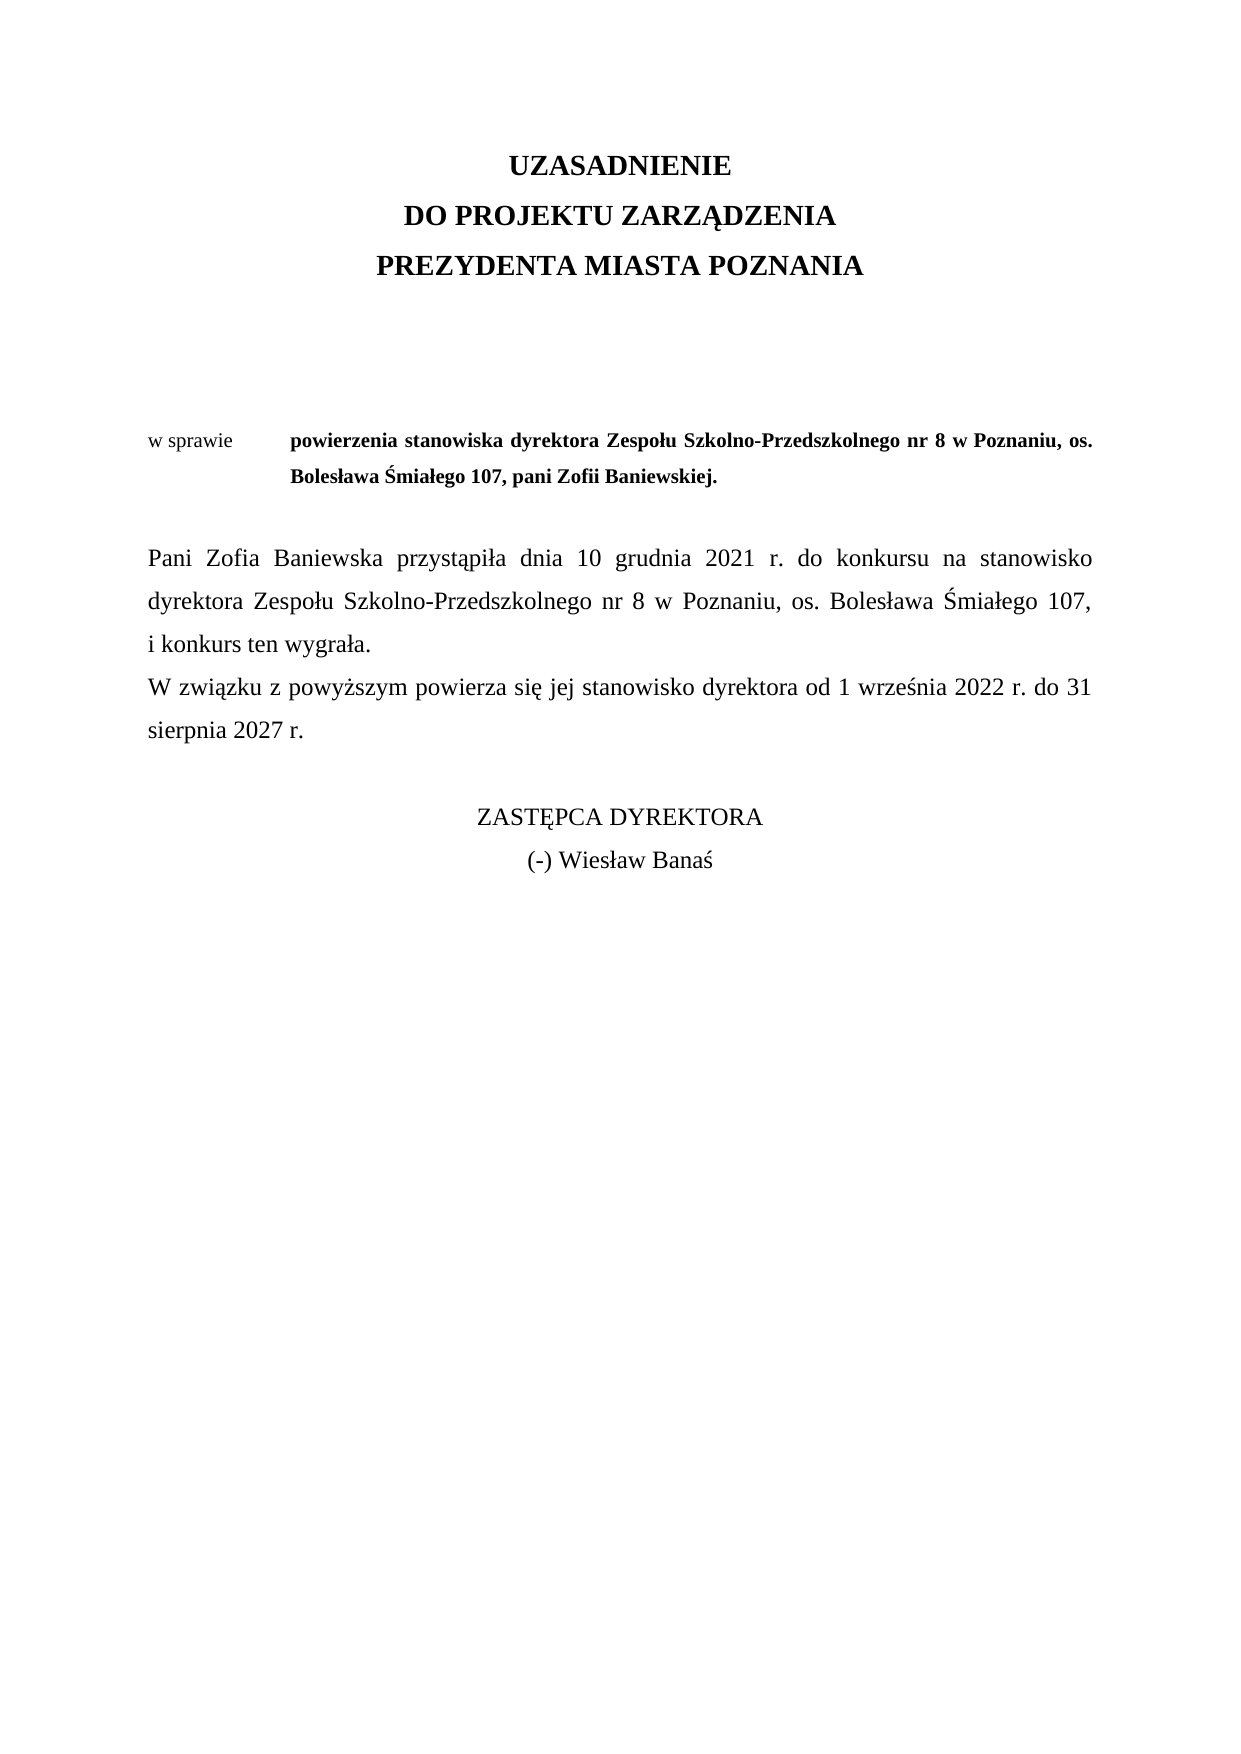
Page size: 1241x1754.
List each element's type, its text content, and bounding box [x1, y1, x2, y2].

subtitle UZASADNIENIE [148, 148, 1093, 181]
text ZASTĘPCA DYREKTORA [148, 802, 1093, 831]
text W związku z powyższym powierza się jej stanowisko dyrektora od 1 września 2022 r. do 31 sierpnia 2027 r. [148, 672, 1093, 744]
text (-) Wiesław Banaś [148, 845, 1093, 874]
subtitle PREZYDENTA MIASTA POZNANIA [148, 248, 1093, 282]
table_header w sprawie [136, 428, 279, 500]
subtitle DO PROJEKTU ZARZĄDZENIA [148, 198, 1093, 231]
table_header powierzenia stanowiska dyrektora Zespołu Szkolno-Przedszkolnego nr 8 w Poznaniu, os. Bolesława Śmiałego 107, pani Zofii Baniewskiej. [279, 428, 1104, 500]
text Pani Zofia Baniewska przystąpiła dnia 10 grudnia 2021 r. do konkursu na stanowisko dyrektora Zespołu Szkolno-Przedszkolnego nr 8 w Poznaniu, os. Bolesława Śmiałego 107, i konkurs ten wygrała. [148, 543, 1093, 658]
